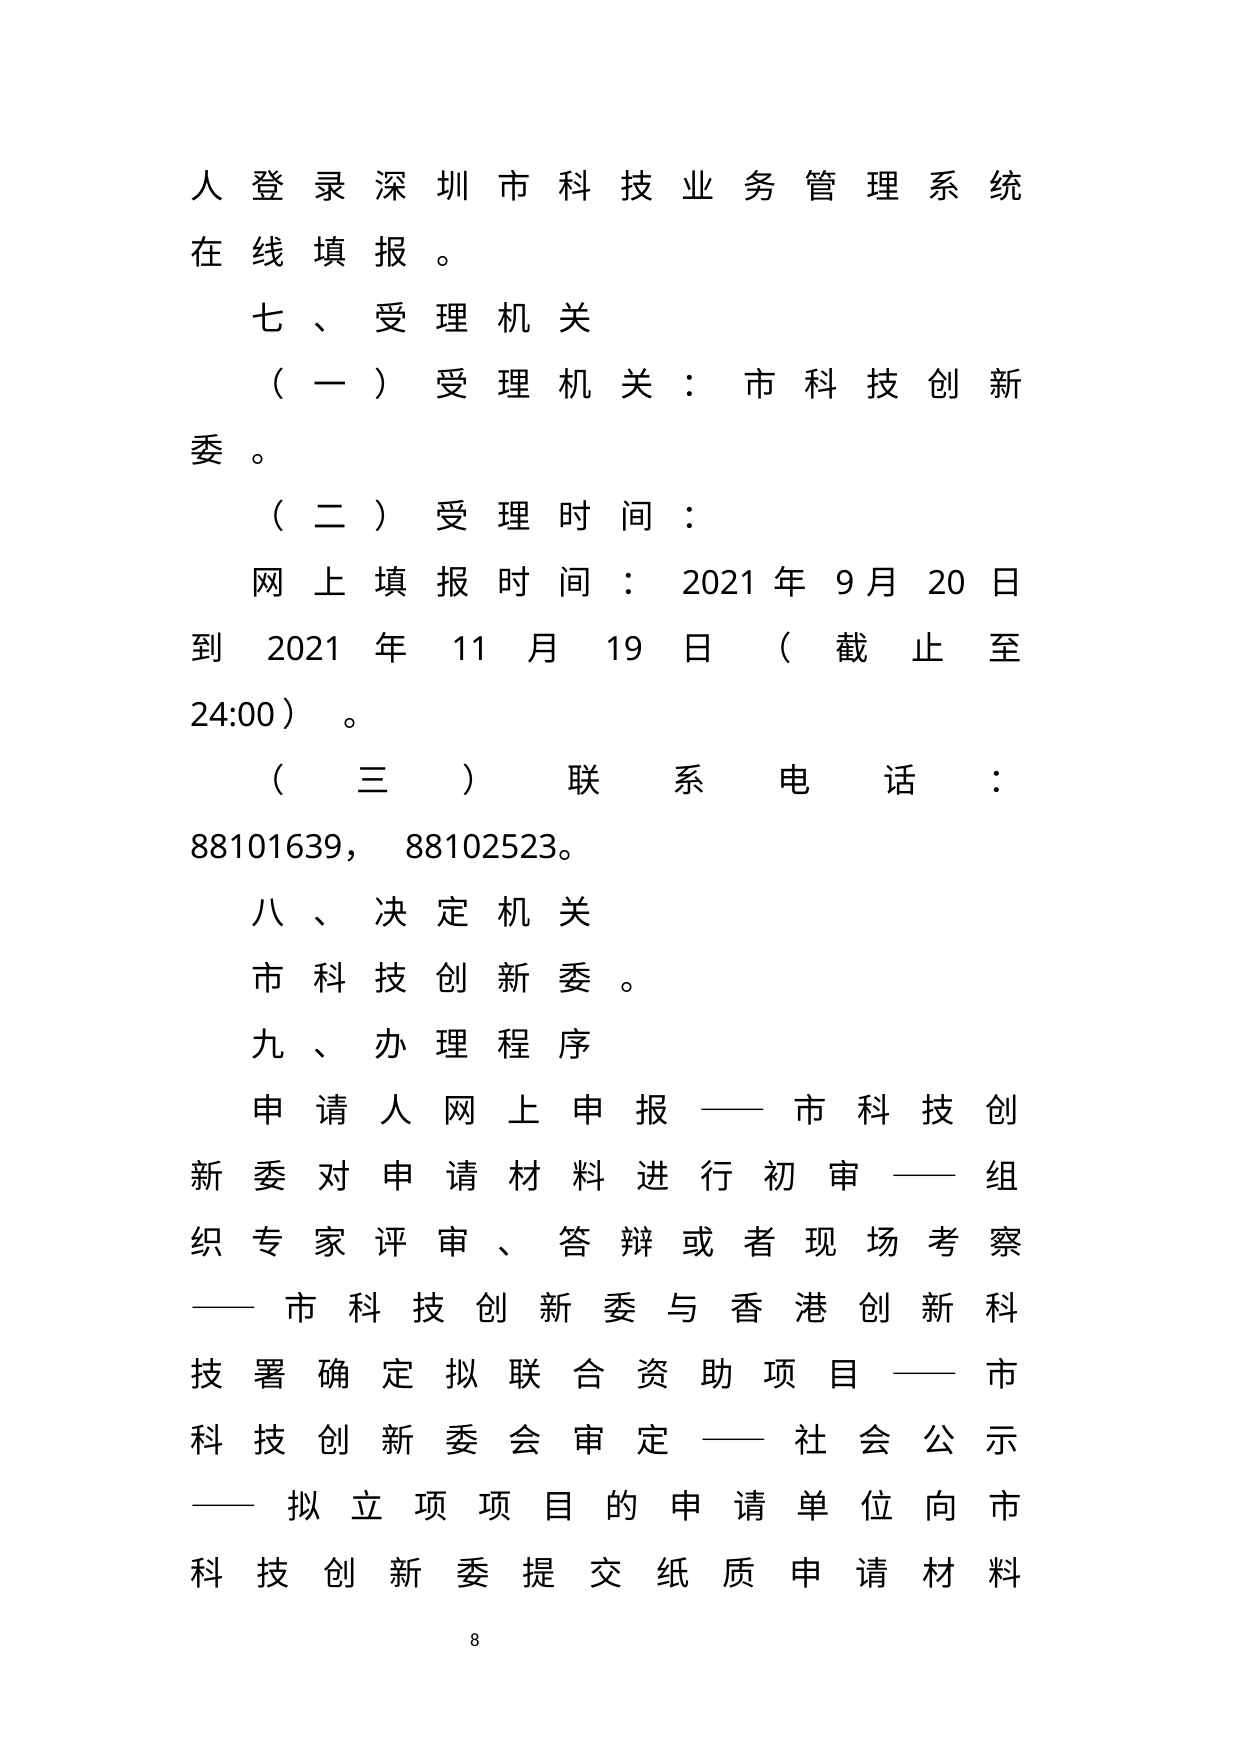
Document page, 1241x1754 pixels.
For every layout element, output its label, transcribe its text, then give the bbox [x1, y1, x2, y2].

text （三）联系电话：88101639，88102523。 [190, 745, 1050, 877]
text 九、办理程序 [190, 1009, 1050, 1075]
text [190, 1075, 1050, 1603]
text 市科技创新委。 [190, 943, 1050, 1009]
text （二）受理时间： [190, 481, 1050, 547]
text 八、决定机关 [190, 877, 1050, 943]
text 七、受理机关 [190, 283, 1050, 349]
text 网上填报时间：2021年9月20日到2021年11月19日（截止至24:00）。 [190, 547, 1050, 745]
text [190, 151, 1050, 283]
text （一）受理机关：市科技创新委。 [190, 349, 1050, 481]
